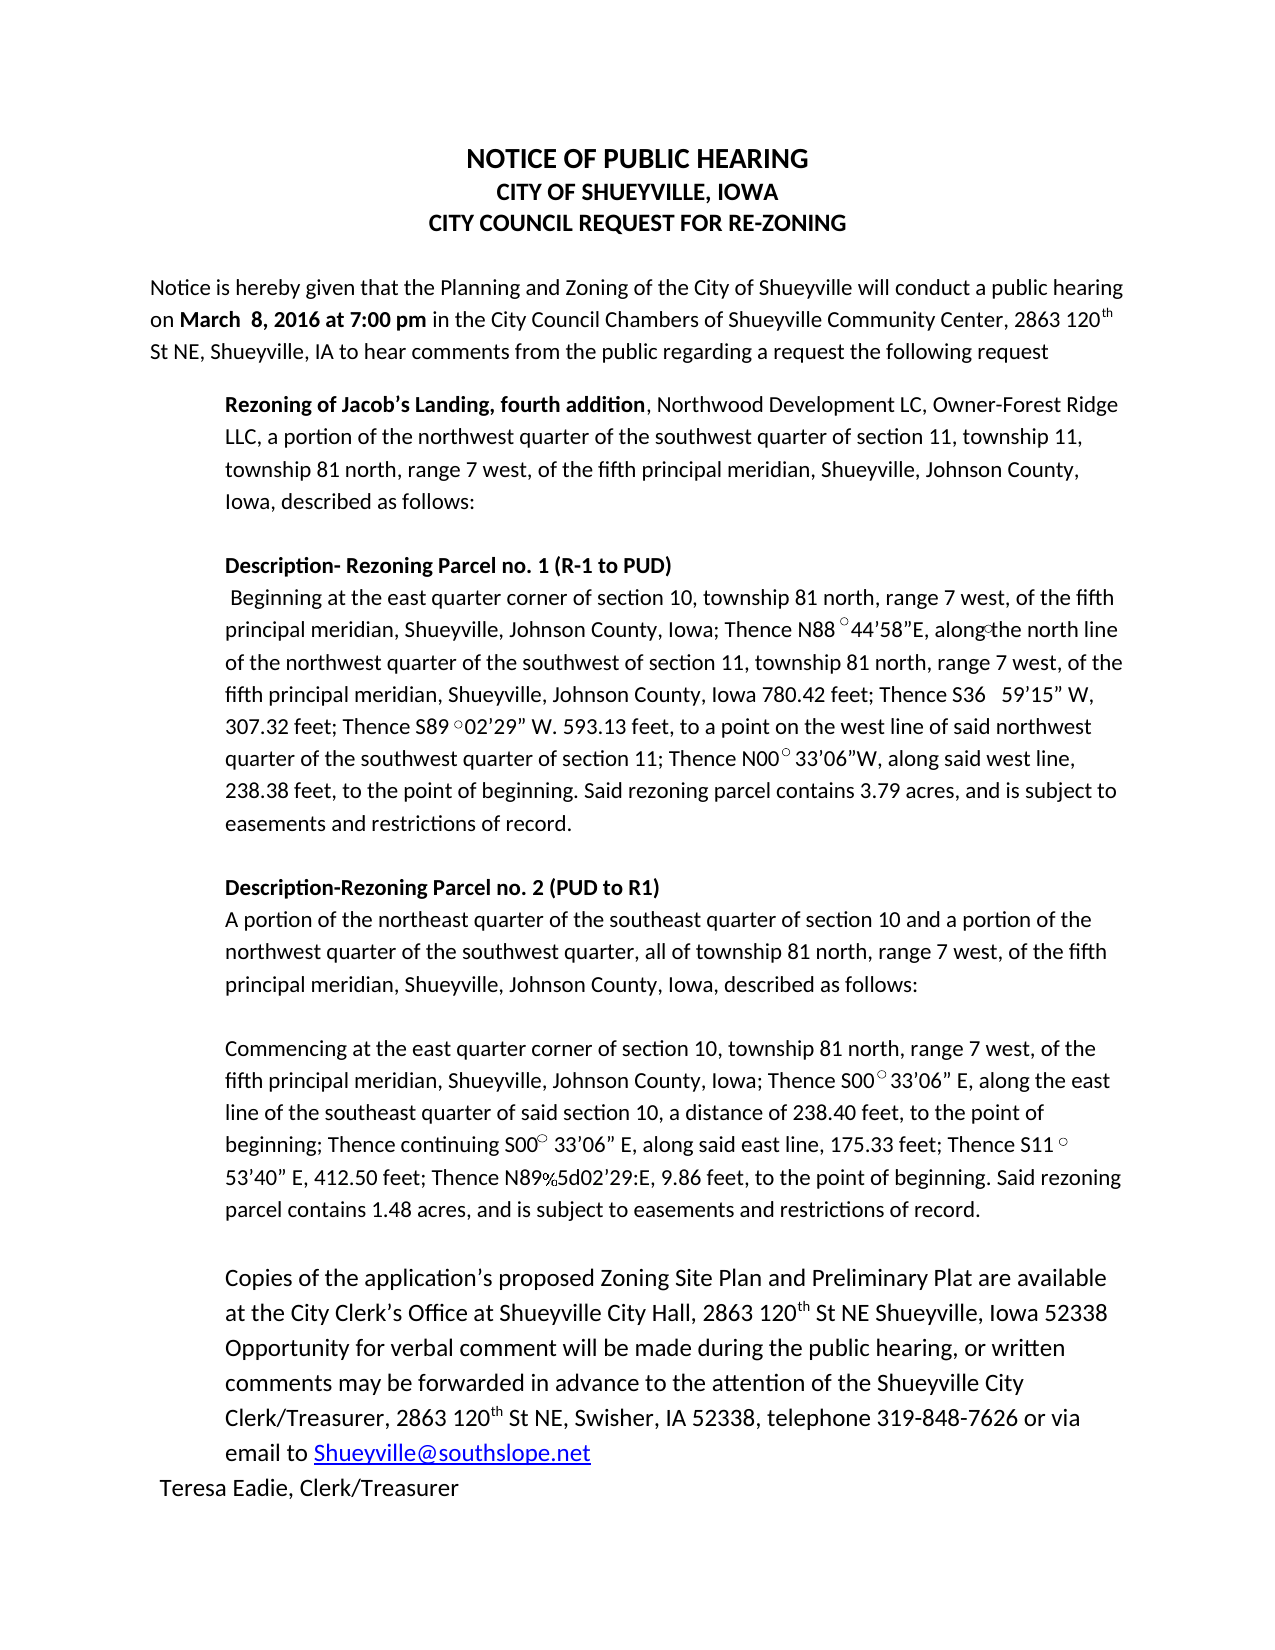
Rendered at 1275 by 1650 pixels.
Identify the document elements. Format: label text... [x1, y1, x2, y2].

text Opportunity for verbal comment will be made during the public hearing, or written comments may be forwarded in advance to the attention of the Shueyville City [225, 1332, 1125, 1398]
text Rezoning of Jacob’s Landing, fourth addition, Northwood Development LC, Owner-Forest Ridge LLC, a portion of the northwest quarter of the southwest quarter of section 11, township 11, township 81 north, range 7 west, of the fifth principal meridian, Shueyville, Johnson County, Iowa, described as follows: [225, 390, 1125, 515]
text Teresa Eadie, Clerk/Treasurer [159, 1472, 1125, 1503]
text CITY OF SHUEYVILLE, IOWA [150, 176, 1125, 207]
text Description- Rezoning Parcel no. 1 (R-1 to PUD) [225, 551, 1125, 579]
text A portion of the northeast quarter of the southeast quarter of section 10 and a portion of the northwest quarter of the southwest quarter, all of township 81 north, range 7 west, of the fifth principal meridian, Shueyville, Johnson County, Iowa, described as follows: [225, 905, 1125, 998]
text Clerk/Treasurer, 2863 120th St NE, Swisher, IA 52338, telephone 319-848-7626 or via email to Shueyville@southslope.net [225, 1402, 1125, 1468]
text Description-Rezoning Parcel no. 2 (PUD to R1) [225, 873, 1125, 901]
text CITY COUNCIL REQUEST FOR RE-ZONING [150, 207, 1125, 237]
text Copies of the application’s proposed Zoning Site Plan and Preliminary Plat are available at the City Clerk’s Office at Shueyville City Hall, 2863 120th St NE Shueyville, Iowa 52338 [225, 1262, 1125, 1328]
text Commencing at the east quarter corner of section 10, township 81 north, range 7 west, of the fifth principal meridian, Shueyville, Johnson County, Iowa; Thence S00 33’06” E, along the east line of the southeast quarter of said section 10, a distance of 238.40 feet, to the point of beginning; Thence continuing S00 33’06” E, along said east line, 175.33 feet; Thence S11 53’40” E, 412.50 feet; Thence N895d02’29:E, 9.86 feet, to the point of beginning. Said rezoning parcel contains 1.48 acres, and is subject to easements and restrictions of record. [225, 1034, 1125, 1223]
text NOTICE OF PUBLIC HEARING [150, 141, 1125, 176]
text Notice is hereby given that the Planning and Zoning of the City of Shueyville will conduct a public hearing on March 8, 2016 at 7:00 pm in the City Council Chambers of Shueyville Community Center, 2863 120th St NE, Shueyville, IA to hear comments from the public regarding a request the following request [150, 273, 1125, 365]
text Beginning at the east quarter corner of section 10, township 81 north, range 7 west, of the fifth principal meridian, Shueyville, Johnson County, Iowa; Thence N88 44’58”E, along the north line of the northwest quarter of the southwest of section 11, township 81 north, range 7 west, of the fifth principal meridian, Shueyville, Johnson County, Iowa 780.42 feet; Thence S36 59’15” W, 307.32 feet; Thence S89 02’29” W. 593.13 feet, to a point on the west line of said northwest quarter of the southwest quarter of section 11; Thence N00 33’06”W, along said west line, 238.38 feet, to the point of beginning. Said rezoning parcel contains 3.79 acres, and is subject to easements and restrictions of record. [225, 583, 1125, 837]
picture [542, 1172, 557, 1186]
